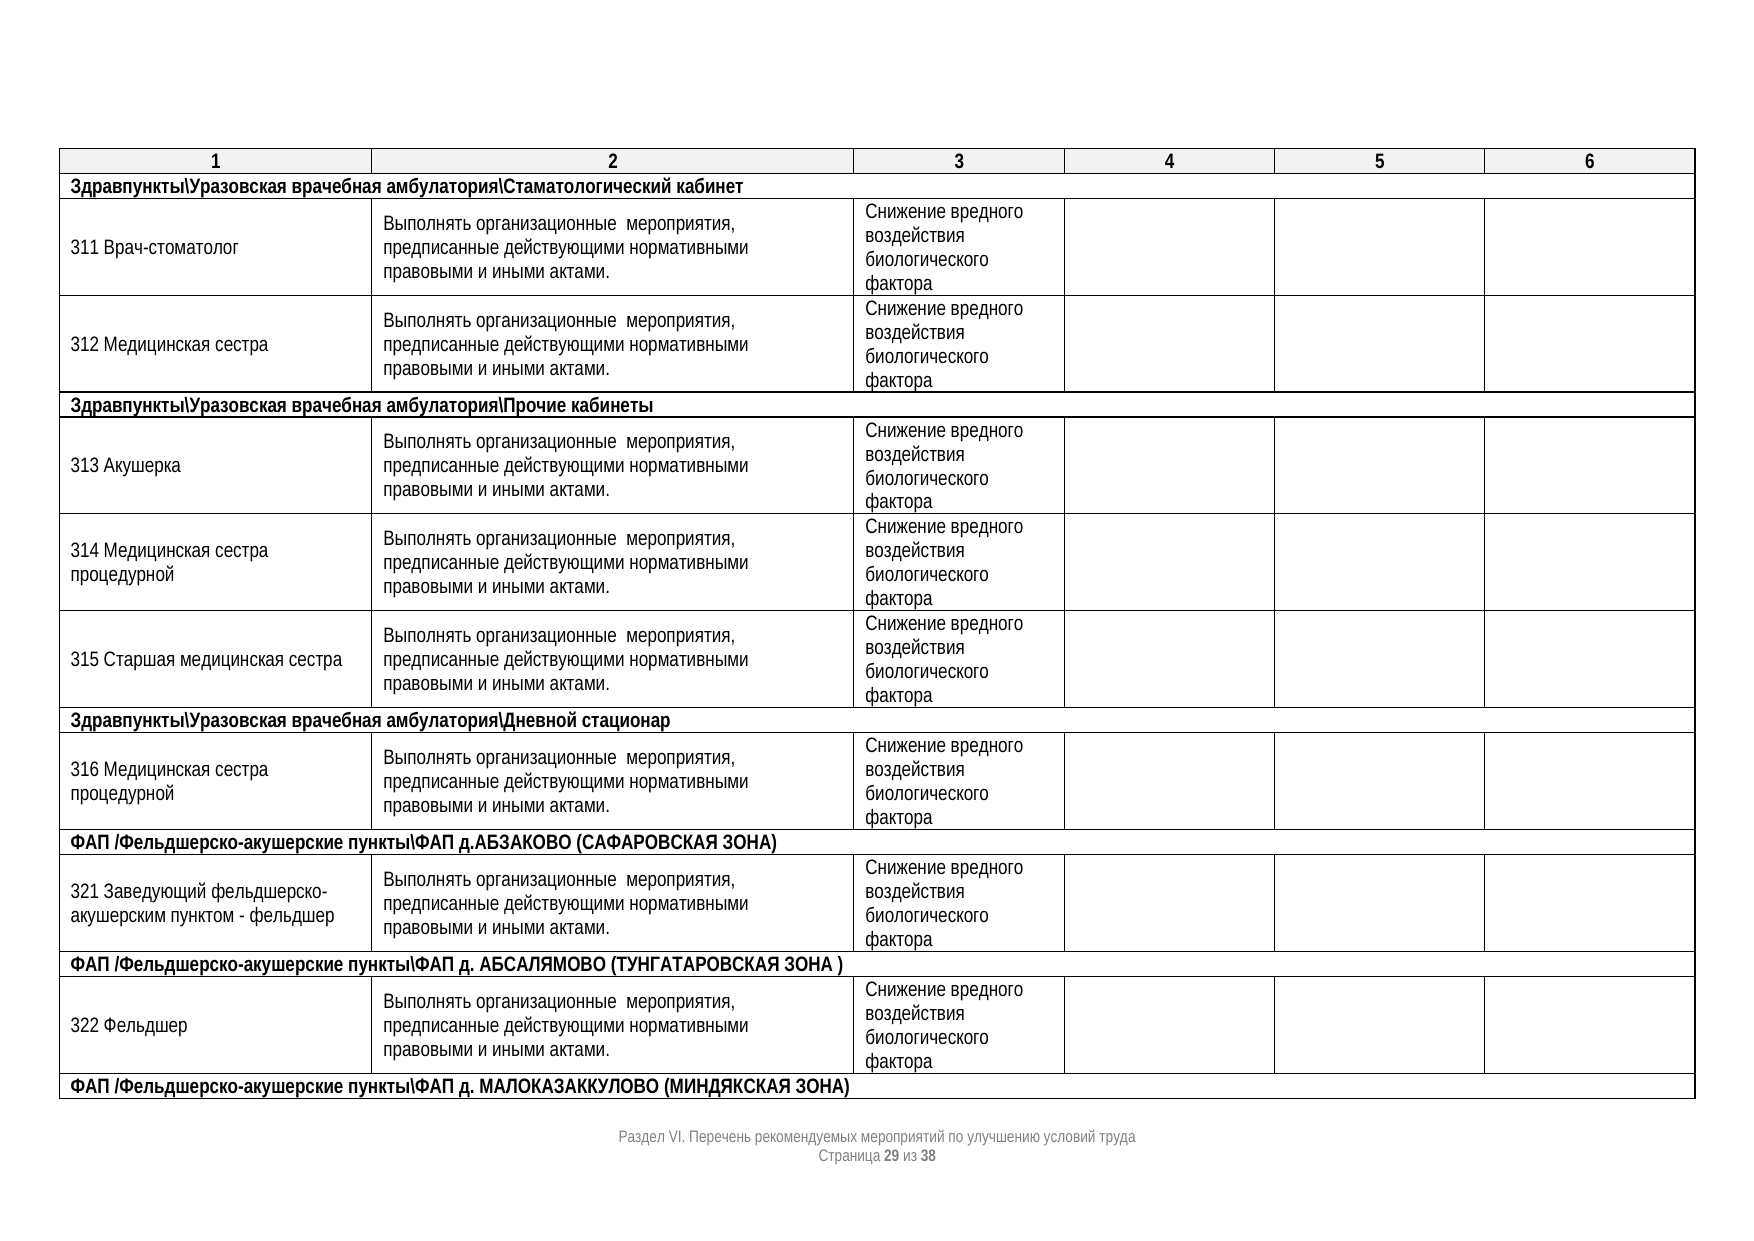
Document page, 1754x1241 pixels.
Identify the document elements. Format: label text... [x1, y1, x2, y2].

table_cell 315 Старшая медицинская сестра [60, 611, 371, 707]
table_cell [1065, 733, 1274, 829]
table_cell [1065, 296, 1274, 391]
table_cell [1065, 418, 1274, 513]
table_cell [1485, 418, 1694, 513]
table_cell Снижение вредного воздействия биологического фактора [854, 733, 1064, 829]
table_cell Выполнять организационные мероприятия, предписанные действующими нормативными правовыми и иными актами. [372, 611, 853, 707]
table_cell [1485, 296, 1694, 391]
table_cell ФАП /Фельдшерско-акушерские пункты\ФАП д. МАЛОКАЗАККУЛОВО (МИНДЯКСКАЯ ЗОНА) [60, 1074, 1694, 1098]
table_cell [1275, 977, 1484, 1073]
table_header 5 [1275, 149, 1484, 173]
table_cell [1065, 514, 1274, 610]
table_cell [1065, 611, 1274, 707]
table_cell [1275, 199, 1484, 294]
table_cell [854, 199, 1064, 294]
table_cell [372, 977, 853, 1073]
table_cell [1485, 514, 1694, 610]
table_cell [1065, 855, 1274, 951]
table_cell Снижение вредного воздействия биологического фактора [854, 296, 1064, 391]
table_cell ФАП /Фельдшерско-акушерские пункты\ФАП д. АБСАЛЯМОВО (ТУНГАТАРОВСКАЯ ЗОНА ) [60, 952, 1694, 976]
table_cell [1275, 296, 1484, 391]
table_cell Снижение вредного воздействия биологического фактора [854, 418, 1064, 513]
table_cell [1485, 977, 1694, 1073]
table_cell ФАП /Фельдшерско-акушерские пункты\ФАП д.АБЗАКОВО (САФАРОВСКАЯ ЗОНА) [60, 830, 1694, 854]
table_cell [1485, 855, 1694, 951]
table_cell Выполнять организационные мероприятия, предписанные действующими нормативными правовыми и иными актами. [372, 733, 853, 829]
table_header 4 [1065, 149, 1274, 173]
table_cell Здравпункты\Уразовская врачебная амбулатория\Дневной стационар [60, 708, 1694, 732]
table_cell [1275, 733, 1484, 829]
table_cell [1275, 855, 1484, 951]
table_cell Снижение вредного воздействия биологического фактора [854, 611, 1064, 707]
table_cell 314 Медицинская сестра процедурной [60, 514, 371, 610]
table_cell 313 Акушерка [60, 418, 371, 513]
table_cell 311 Врач-стоматолог [60, 199, 371, 294]
table_cell [1065, 199, 1274, 294]
table_header 1 [60, 149, 371, 173]
table_cell Здравпункты\Уразовская врачебная амбулатория\Прочие кабинеты [60, 393, 1694, 416]
table_cell Выполнять организационные мероприятия, предписанные действующими нормативными правовыми и иными актами. [372, 855, 853, 951]
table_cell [854, 977, 1064, 1073]
table_header 3 [854, 149, 1064, 173]
table_cell Выполнять организационные мероприятия, предписанные действующими нормативными правовыми и иными актами. [372, 418, 853, 513]
table_cell [1275, 418, 1484, 513]
table_cell Снижение вредного воздействия биологического фактора [854, 855, 1064, 951]
table_cell [1065, 977, 1274, 1073]
table_cell [1275, 611, 1484, 707]
table_cell 312 Медицинская сестра [60, 296, 371, 391]
table_cell [1485, 733, 1694, 829]
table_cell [372, 199, 853, 294]
table_cell [1485, 611, 1694, 707]
table_cell Снижение вредного воздействия биологического фактора [854, 514, 1064, 610]
table_cell Здравпункты\Уразовская врачебная амбулатория\Стаматологический кабинет [60, 174, 1694, 198]
table_cell [1485, 199, 1694, 294]
table_cell [1275, 514, 1484, 610]
table_cell Выполнять организационные мероприятия, предписанные действующими нормативными правовыми и иными актами. [372, 514, 853, 610]
table_cell 322 Фельдшер [60, 977, 371, 1073]
table_header 2 [372, 149, 853, 173]
table_header 6 [1485, 149, 1694, 173]
table_cell 321 Заведующий фельдшерско-акушерским пунктом - фельдшер [60, 855, 371, 951]
table_cell 316 Медицинская сестра процедурной [60, 733, 371, 829]
table_cell Выполнять организационные мероприятия, предписанные действующими нормативными правовыми и иными актами. [372, 296, 853, 391]
